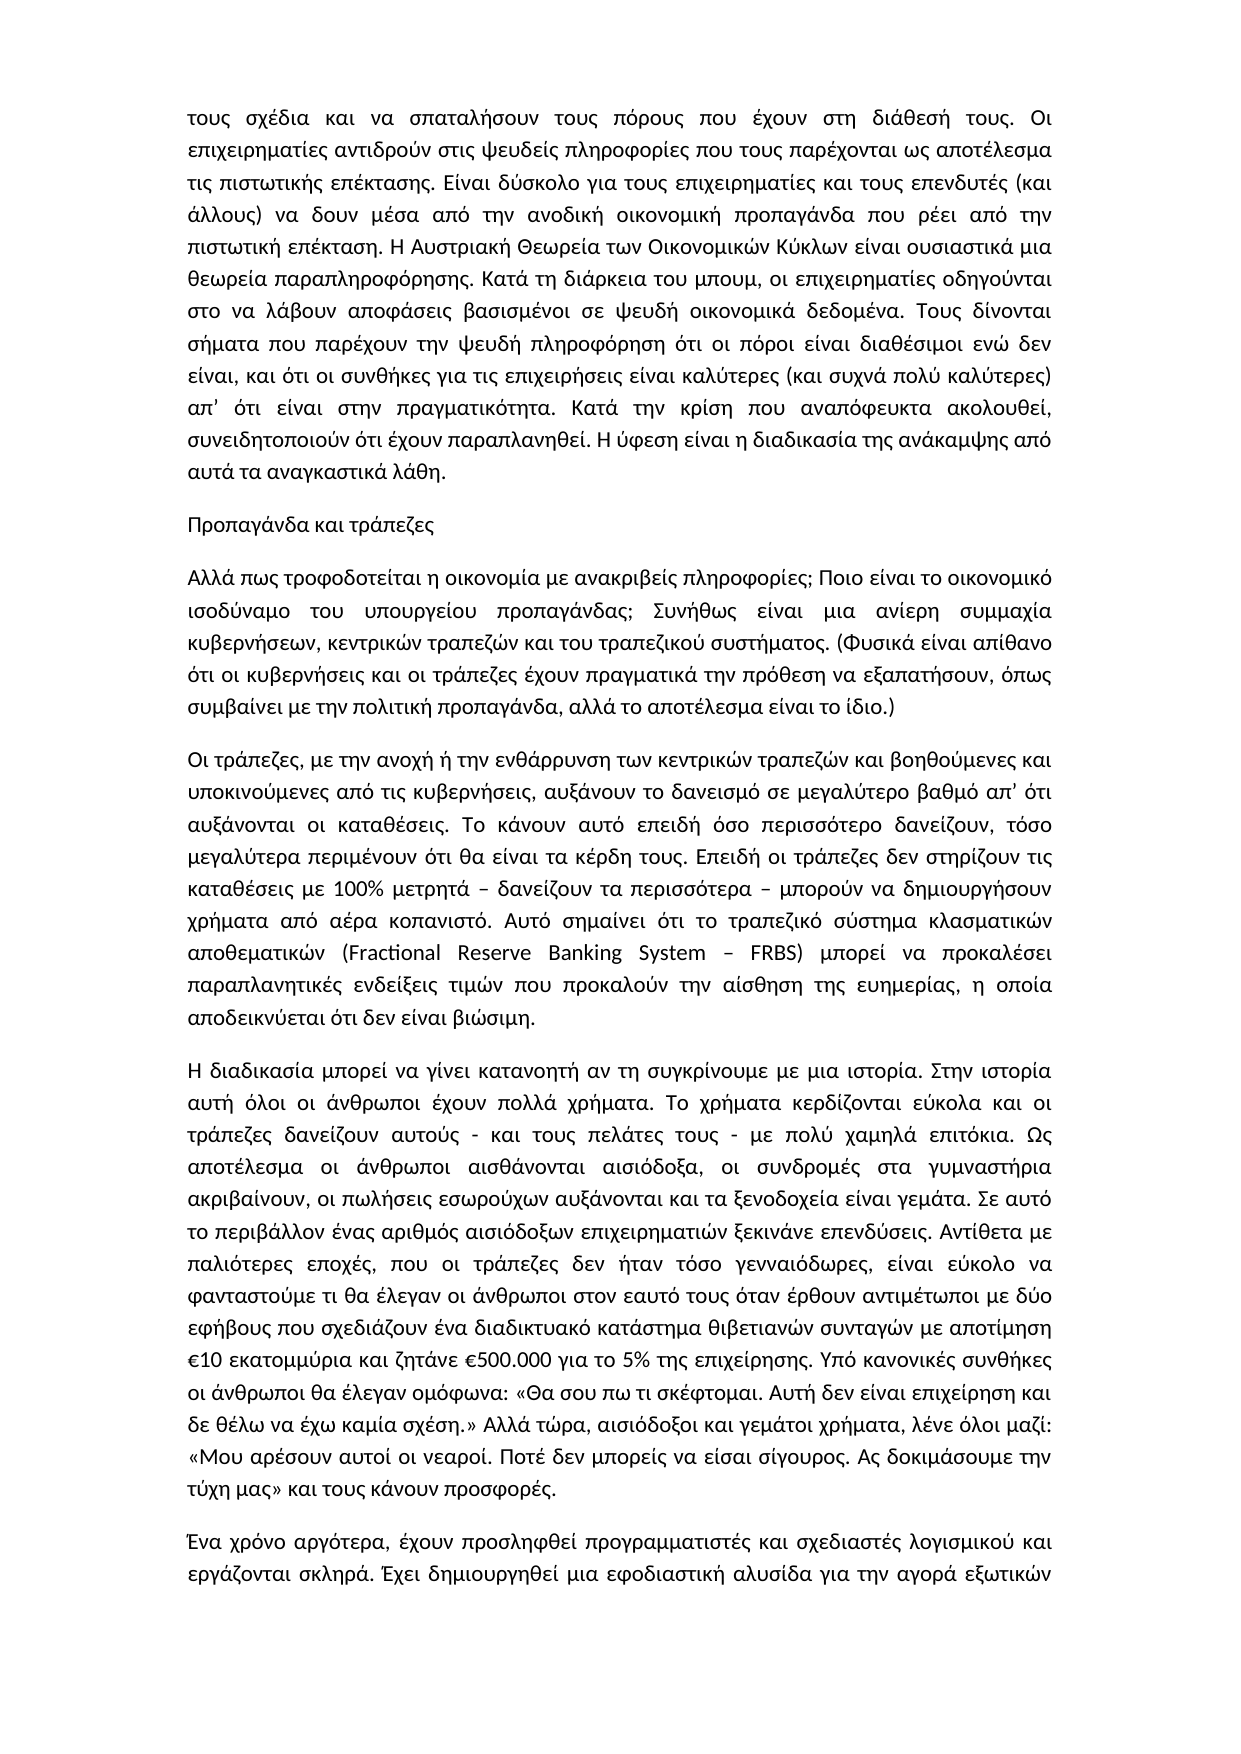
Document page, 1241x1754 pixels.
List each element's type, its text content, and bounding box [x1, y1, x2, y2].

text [187, 1527, 1053, 1587]
text Προπαγάνδα και τράπεζες [187, 511, 1053, 538]
text Οι τράπεζες, με την ανοχή ή την ενθάρρυνση των κεντρικών τραπεζών και βοηθούμενες και υποκινούμενες από τις κυβερνήσεις, αυξάνουν το δανεισμό σε μεγαλύτερο βαθμό απ’ ότι αυξάνονται οι καταθέσεις. Το κάνουν αυτό επειδή όσο περισσότερο δανείζουν, τόσο μεγαλύτερα περιμένουν ότι θα είναι τα κέρδη τους. Επειδή οι τράπεζες δεν στηρίζουν τις καταθέσεις με 100% μετρητά – δανείζουν τα περισσότερα – μπορούν να δημιουργήσουν χρήματα από αέρα κοπανιστό. Αυτό σημαίνει ότι το τραπεζικό σύστημα κλασματικών αποθεματικών (Fractional Reserve Banking System – FRBS) μπορεί να προκαλέσει παραπλανητικές ενδείξεις τιμών που προκαλούν την αίσθηση της ευημερίας, η οποία αποδεικνύεται ότι δεν είναι βιώσιμη. [187, 745, 1053, 1031]
text Η διαδικασία μπορεί να γίνει κατανοητή αν τη συγκρίνουμε με μια ιστορία. Στην ιστορία αυτή όλοι οι άνθρωποι έχουν πολλά χρήματα. Το χρήματα κερδίζονται εύκολα και οι τράπεζες δανείζουν αυτούς - και τους πελάτες τους - με πολύ χαμηλά επιτόκια. Ως αποτέλεσμα οι άνθρωποι αισθάνονται αισιόδοξα, οι συνδρομές στα γυμναστήρια ακριβαίνουν, οι πωλήσεις εσωρούχων αυξάνονται και τα ξενοδοχεία είναι γεμάτα. Σε αυτό το περιβάλλον ένας αριθμός αισιόδοξων επιχειρηματιών ξεκινάνε επενδύσεις. Αντίθετα με παλιότερες εποχές, που οι τράπεζες δεν ήταν τόσο γενναιόδωρες, είναι εύκολο να φανταστούμε τι θα έλεγαν οι άνθρωποι στον εαυτό τους όταν έρθουν αντιμέτωποι με δύο εφήβους που σχεδιάζουν ένα διαδικτυακό κατάστημα θιβετιανών συνταγών με αποτίμηση €10 εκατομμύρια και ζητάνε €500.000 για το 5% της επιχείρησης. Υπό κανονικές συνθήκες οι άνθρωποι θα έλεγαν ομόφωνα: «Θα σου πω τι σκέφτομαι. Αυτή δεν είναι επιχείρηση και δε θέλω να έχω καμία σχέση.» Αλλά τώρα, αισιόδοξοι και γεμάτοι χρήματα, λένε όλοι μαζί: «Μου αρέσουν αυτοί οι νεαροί. Ποτέ δεν μπορείς να είσαι σίγουρος. Ας δοκιμάσουμε την τύχη μας» και τους κάνουν προσφορές. [187, 1056, 1053, 1502]
text Αλλά πως τροφοδοτείται η οικονομία με ανακριβείς πληροφορίες; Ποιο είναι το οικονομικό ισοδύναμο του υπουργείου προπαγάνδας; Συνήθως είναι μια ανίερη συμμαχία κυβερνήσεων, κεντρικών τραπεζών και του τραπεζικού συστήματος. (Φυσικά είναι απίθανο ότι οι κυβερνήσεις και οι τράπεζες έχουν πραγματικά την πρόθεση να εξαπατήσουν, όπως συμβαίνει με την πολιτική προπαγάνδα, αλλά το αποτέλεσμα είναι το ίδιο.) [187, 563, 1053, 720]
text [187, 103, 1053, 486]
